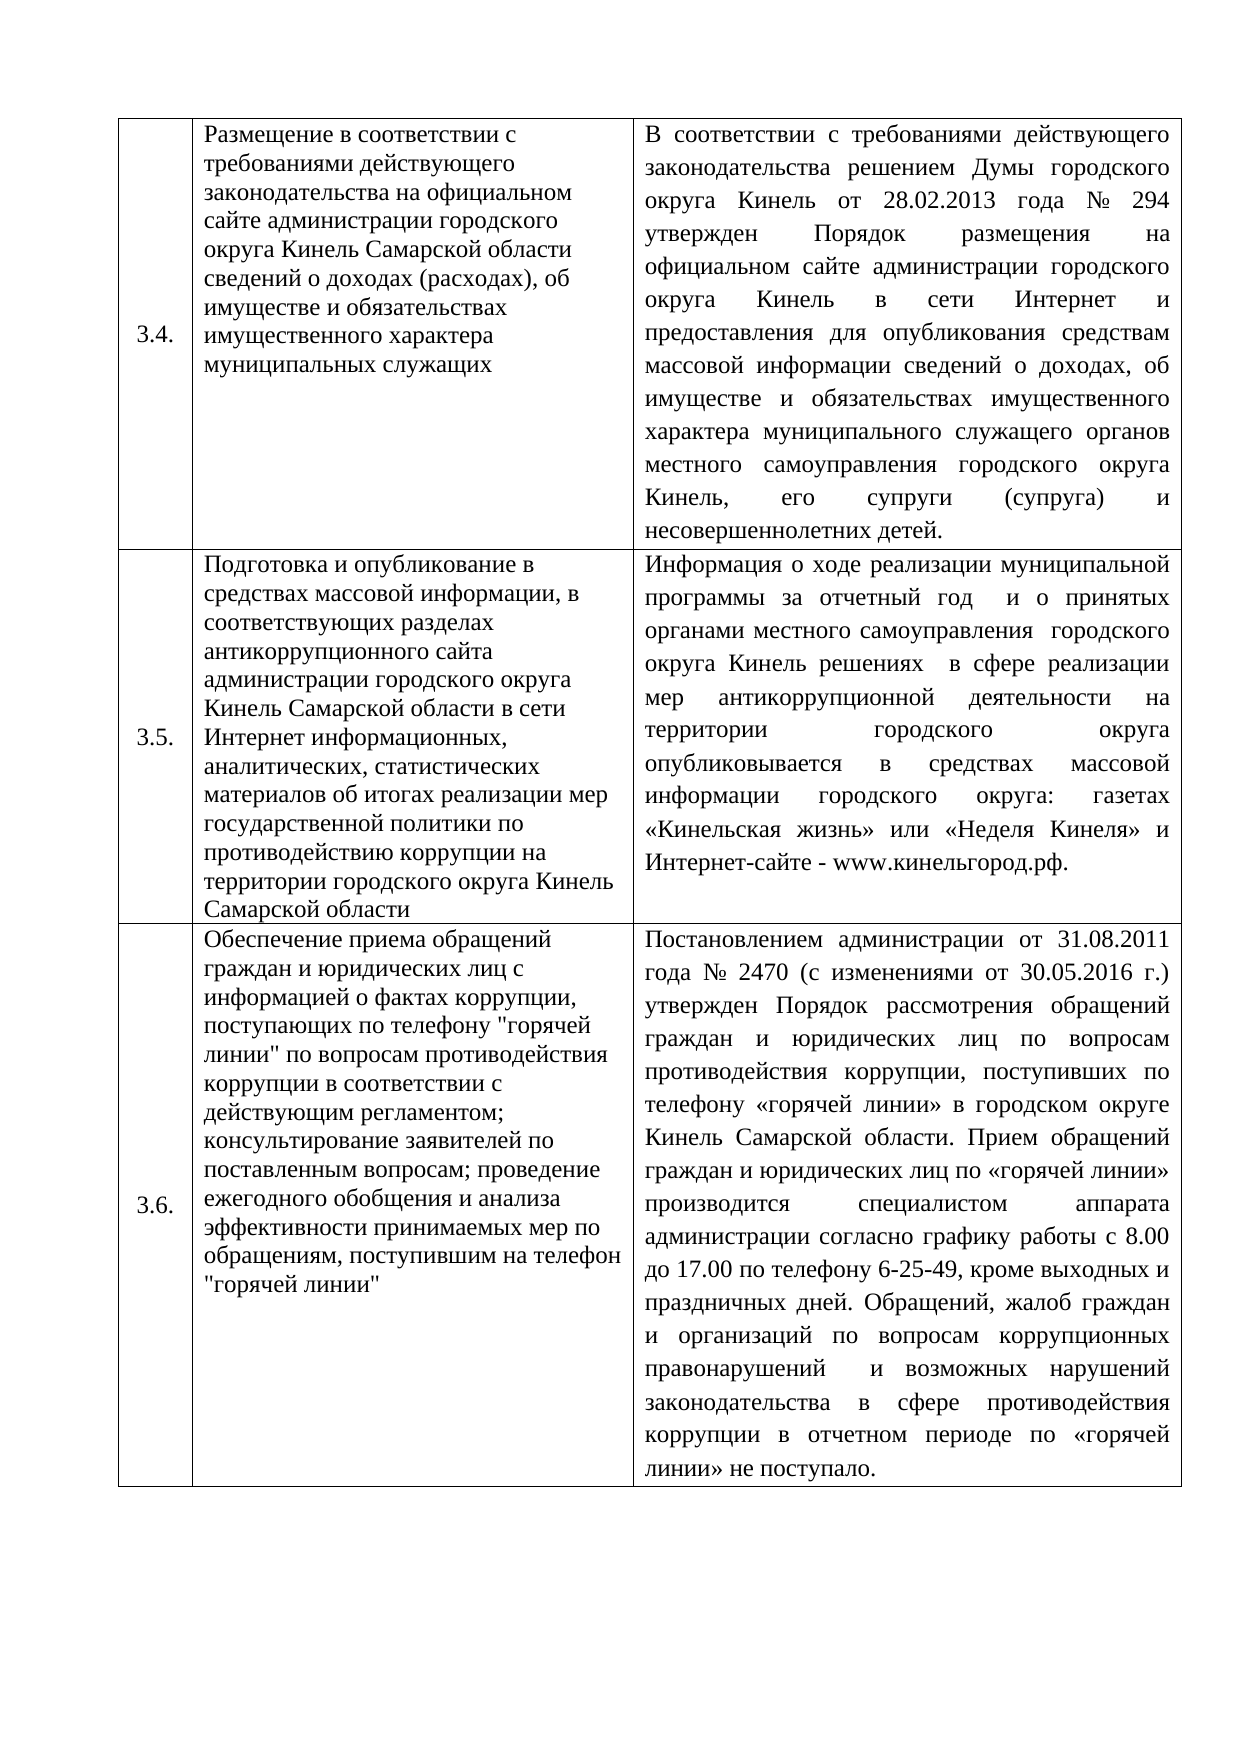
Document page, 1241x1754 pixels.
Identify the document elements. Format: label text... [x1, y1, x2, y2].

table_cell Информация о ходе реализации муниципальной программы за отчетный год и о принятых органами местного самоуправления городского округа Кинель решениях в сфере реализации мер антикоррупционной деятельности на территории городского округа опубликовывается в средствах массовой информации городского округа: газетах «Кинельская жизнь» или «Неделя Кинеля» и Интернет-сайте - www.кинельгород.рф. [634, 550, 1181, 923]
table_cell 3.4. [119, 119, 192, 548]
table_cell Подготовка и опубликование в средствах массовой информации, в соответствующих разделах антикоррупционного сайта администрации городского округа Кинель Самарской области в сети Интернет информационных, аналитических, статистических материалов об итогах реализации мер государственной политики по противодействию коррупции на территории городского округа Кинель Самарской области [193, 550, 633, 923]
table_cell 3.5. [119, 550, 192, 923]
table_cell Постановлением администрации от 31.08.2011 года № 2470 (с изменениями от 30.05.2016 г.) утвержден Порядок рассмотрения обращений граждан и юридических лиц по вопросам противодействия коррупции, поступивших по телефону «горячей линии» в городском округе Кинель Самарской области. Прием обращений граждан и юридических лиц по «горячей линии» производится специалистом аппарата администрации согласно графику работы с 8.00 до 17.00 по телефону 6-25-49, кроме выходных и праздничных дней. Обращений, жалоб граждан и организаций по вопросам коррупционных правонарушений и возможных нарушений законодательства в сфере противодействия коррупции в отчетном периоде по «горячей линии» не поступало. [634, 924, 1181, 1486]
table_cell В соответствии с требованиями действующего законодательства решением Думы городского округа Кинель от 28.02.2013 года № 294 утвержден Порядок размещения на официальном сайте администрации городского округа Кинель в сети Интернет и предоставления для опубликования средствам массовой информации сведений о доходах, об имуществе и обязательствах имущественного характера муниципального служащего органов местного самоуправления городского округа Кинель, его супруги (супруга) и несовершеннолетних детей. [634, 119, 1181, 548]
table_cell Размещение в соответствии с требованиями действующего законодательства на официальном сайте администрации городского округа Кинель Самарской области сведений о доходах (расходах), об имуществе и обязательствах имущественного характера муниципальных служащих [193, 119, 633, 548]
table_cell Обеспечение приема обращений граждан и юридических лиц с информацией о фактах коррупции, поступающих по телефону "горячей линии" по вопросам противодействия коррупции в соответствии с действующим регламентом; консультирование заявителей по поставленным вопросам; проведение ежегодного обобщения и анализа эффективности принимаемых мер по обращениям, поступившим на телефон "горячей линии" [193, 924, 633, 1486]
table_cell 3.6. [119, 924, 192, 1486]
